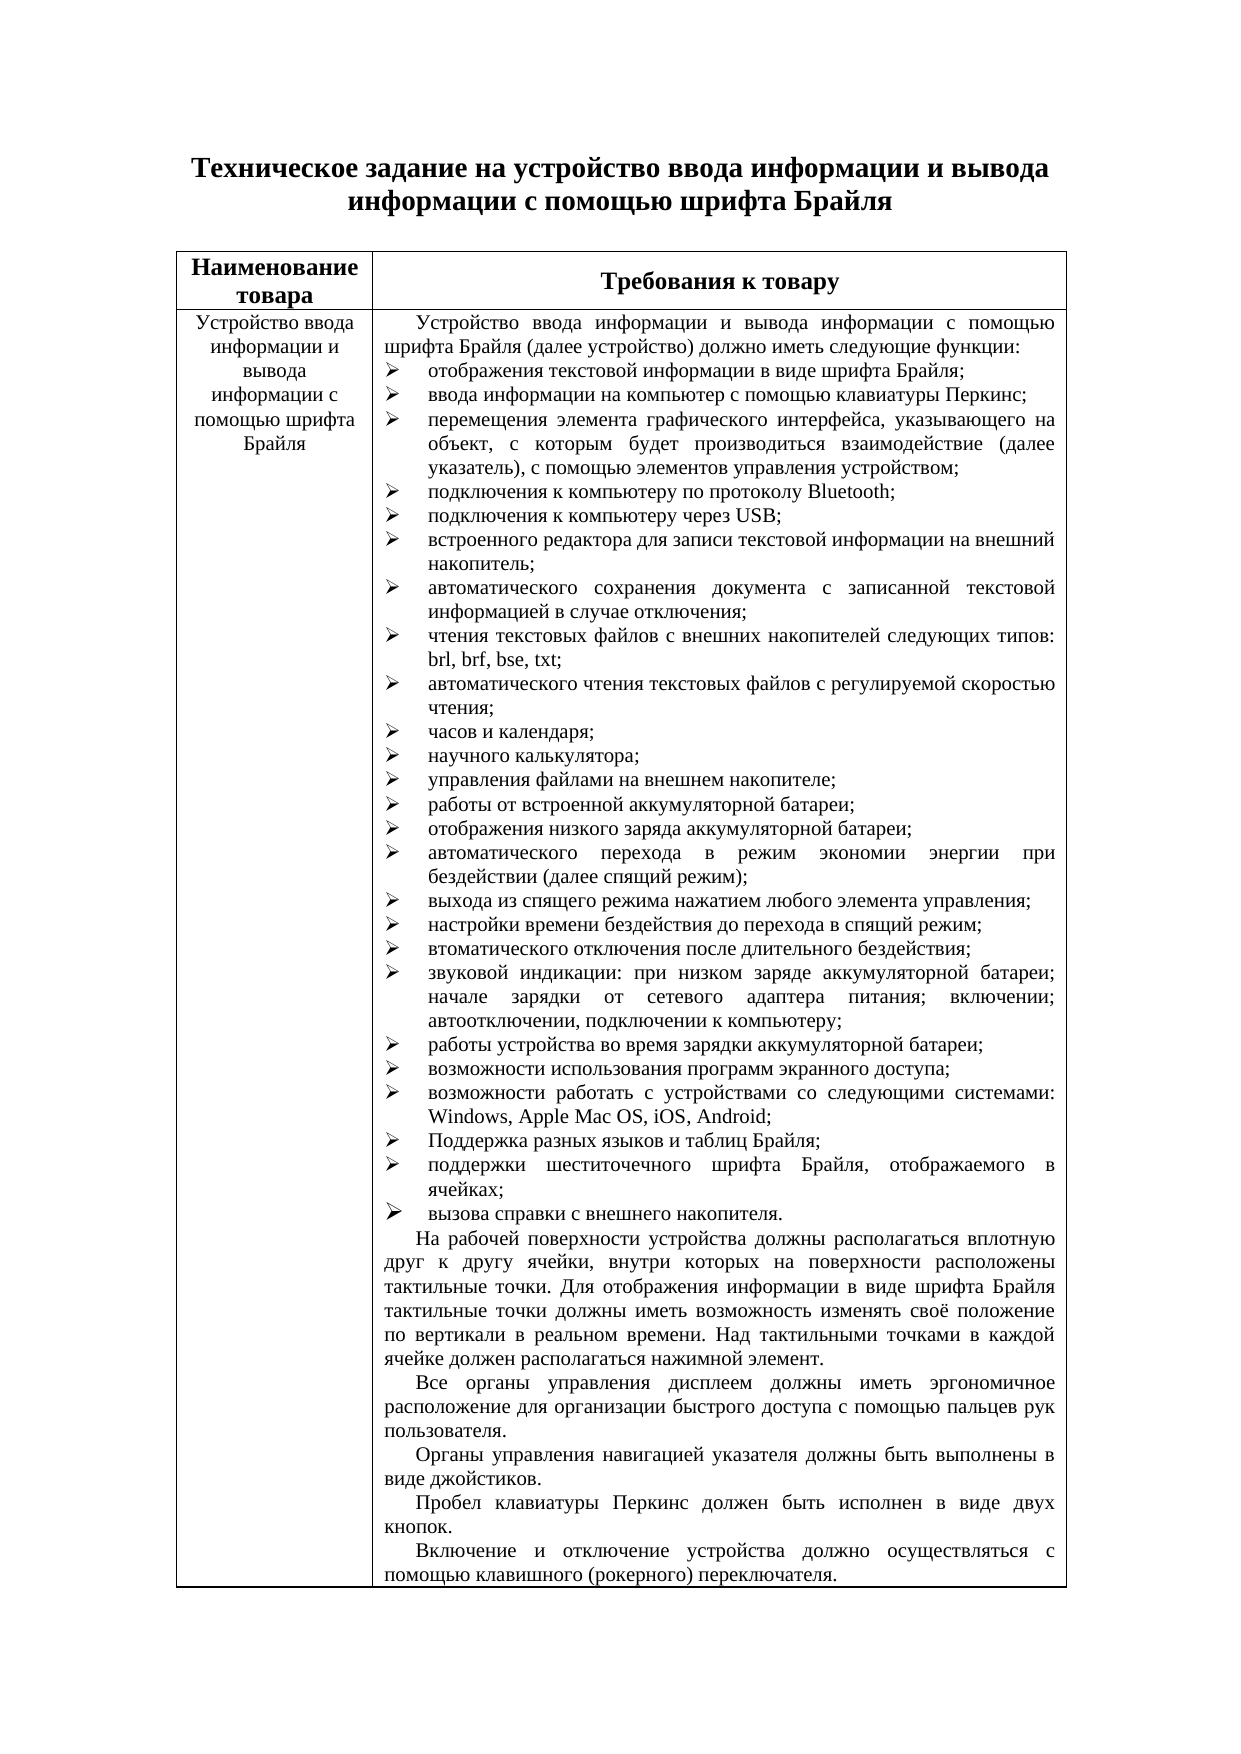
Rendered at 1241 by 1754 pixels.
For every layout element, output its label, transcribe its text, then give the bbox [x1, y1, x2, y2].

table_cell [373, 310, 1066, 1586]
table_header Наименование товара [177, 252, 372, 309]
table_header Требования к товару [373, 252, 1066, 309]
text Техническое задание на устройство ввода информации и вывода информации с помощью шрифта Брайля [187, 150, 1053, 217]
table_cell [177, 310, 372, 1586]
